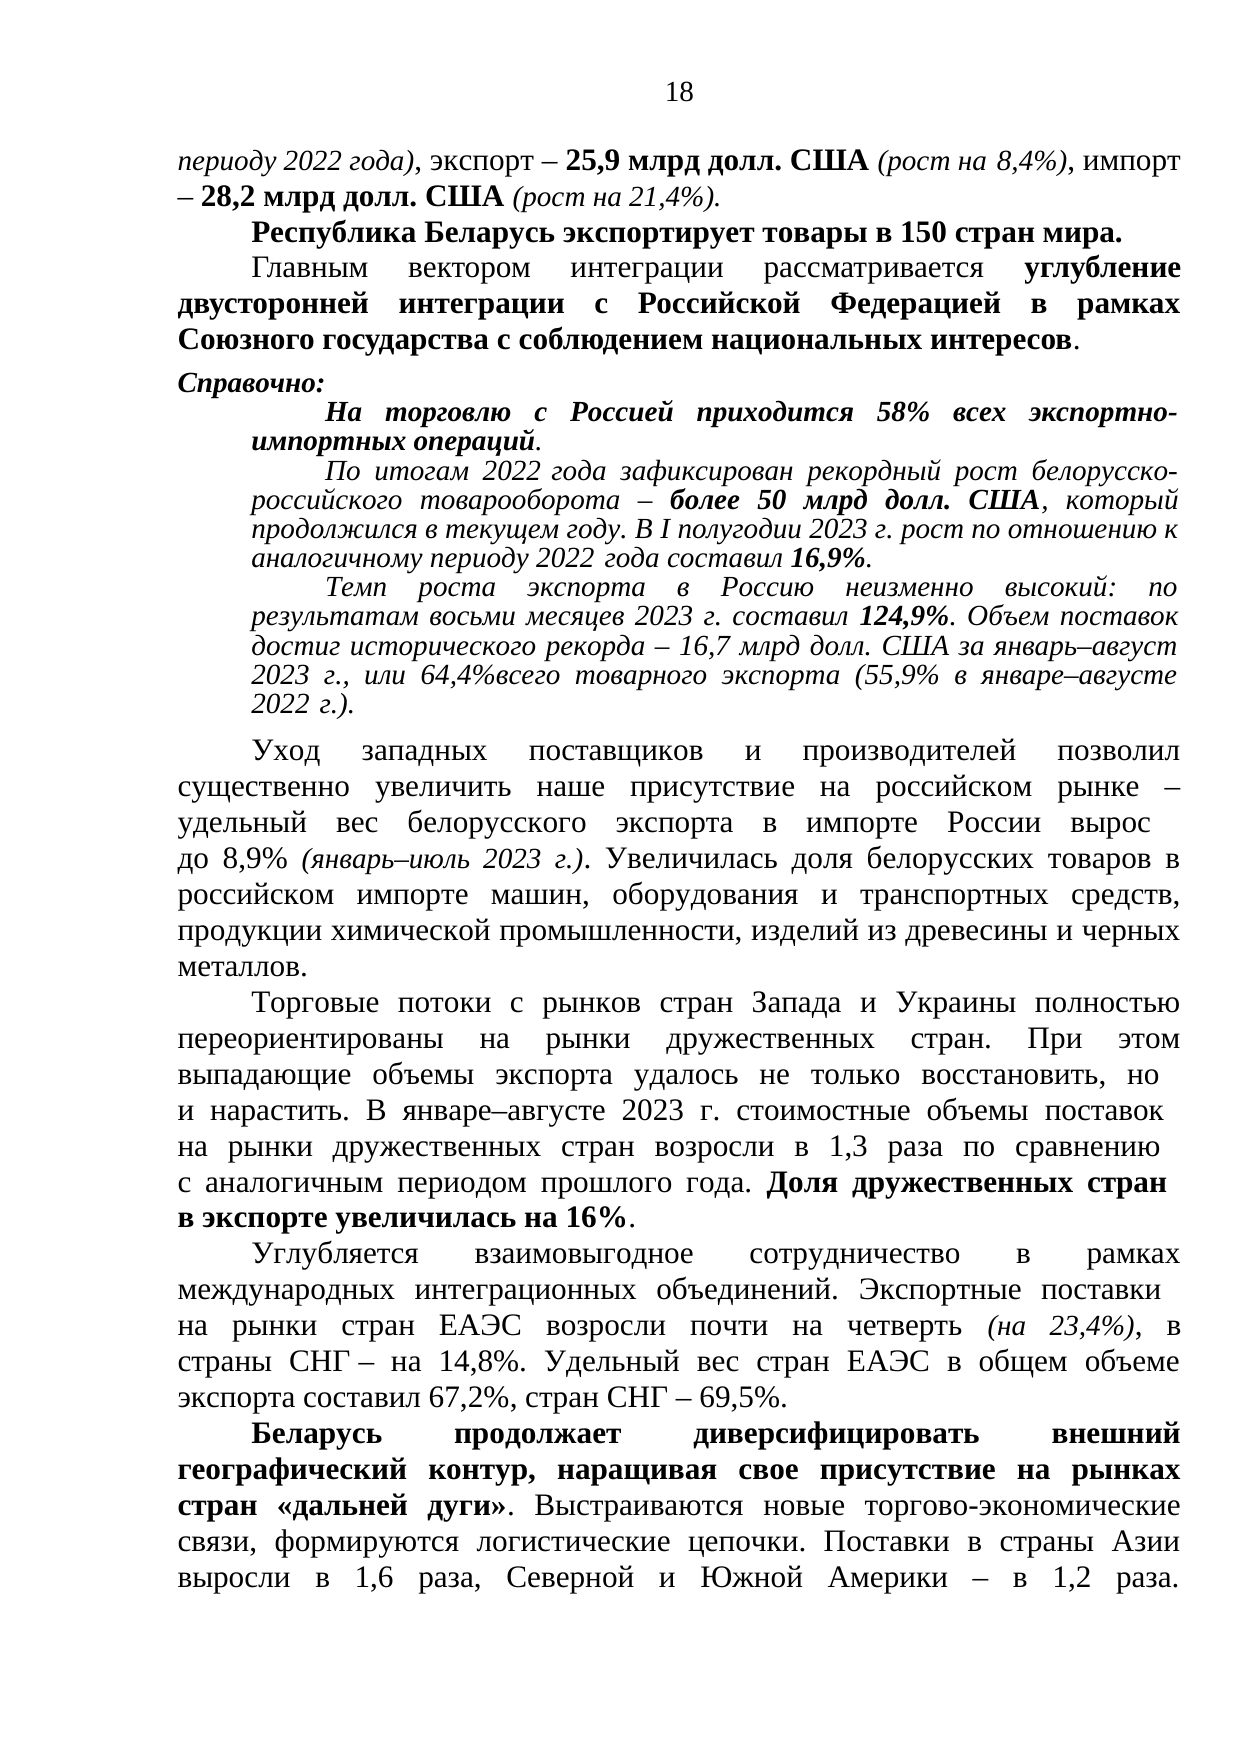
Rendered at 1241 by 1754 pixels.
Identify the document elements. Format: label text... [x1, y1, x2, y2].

text На торговлю с Россией приходится 58% всех экспортно-импортных операций. [251, 398, 1181, 457]
text Торговые потоки с рынков стран Запада и Украины полностью переориентированы на рынки дружественных стран. При этом выпадающие объемы экспорта удалось не только восстановить, но и нарастить. В январе–августе 2023 г. стоимостные объемы поставок на рынки дружественных стран возросли в 1,3 раза по сравнению с аналогичным периодом прошлого года. Доля дружественных стран в экспорте увеличилась на 16%. [177, 983, 1181, 1235]
text По итогам 2022 года зафиксирован рекордный рост белорусско-российского товарооборота – более 50 млрд долл. США, который продолжился в текущем году. В I полугодии 2023 г. рост по отношению к аналогичному периоду 2022 года составил 16,9%. [251, 457, 1181, 573]
text Углубляется взаимовыгодное сотрудничество в рамках международных интеграционных объединений. Экспортные поставки на рынки стран ЕАЭС возросли почти на четверть (на 23,4%), в страны СНГ – на 14,8%. Удельный вес стран ЕАЭС в общем объеме экспорта составил 67,2%, стран СНГ – 69,5%. [177, 1235, 1181, 1414]
text Справочно: [177, 369, 1181, 398]
text Республика Беларусь экспортирует товары в 150 стран мира. [177, 213, 1181, 249]
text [177, 141, 1181, 213]
text Главным вектором интеграции рассматривается углубление двусторонней интеграции с Российской Федерацией в рамках Союзного государства с соблюдением национальных интересов. [177, 249, 1181, 357]
text Темп роста экспорта в Россию неизменно высокий: по результатам восьми месяцев 2023 г. составил 124,9%. Объем поставок достиг исторического рекорда – 16,7 млрд долл. США за январь–август 2023 г., или 64,4%всего товарного экспорта (55,9% в январе–августе 2022 г.). [251, 573, 1181, 719]
text Уход западных поставщиков и производителей позволил существенно увеличить наше присутствие на российском рынке – удельный вес белорусского экспорта в импорте России вырос до 8,9% (январь–июль 2023 г.). Увеличилась доля белорусских товаров в российском импорте машин, оборудования и транспортных средств, продукции химической промышленности, изделий из древесины и черных металлов. [177, 732, 1181, 983]
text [177, 1414, 1181, 1594]
